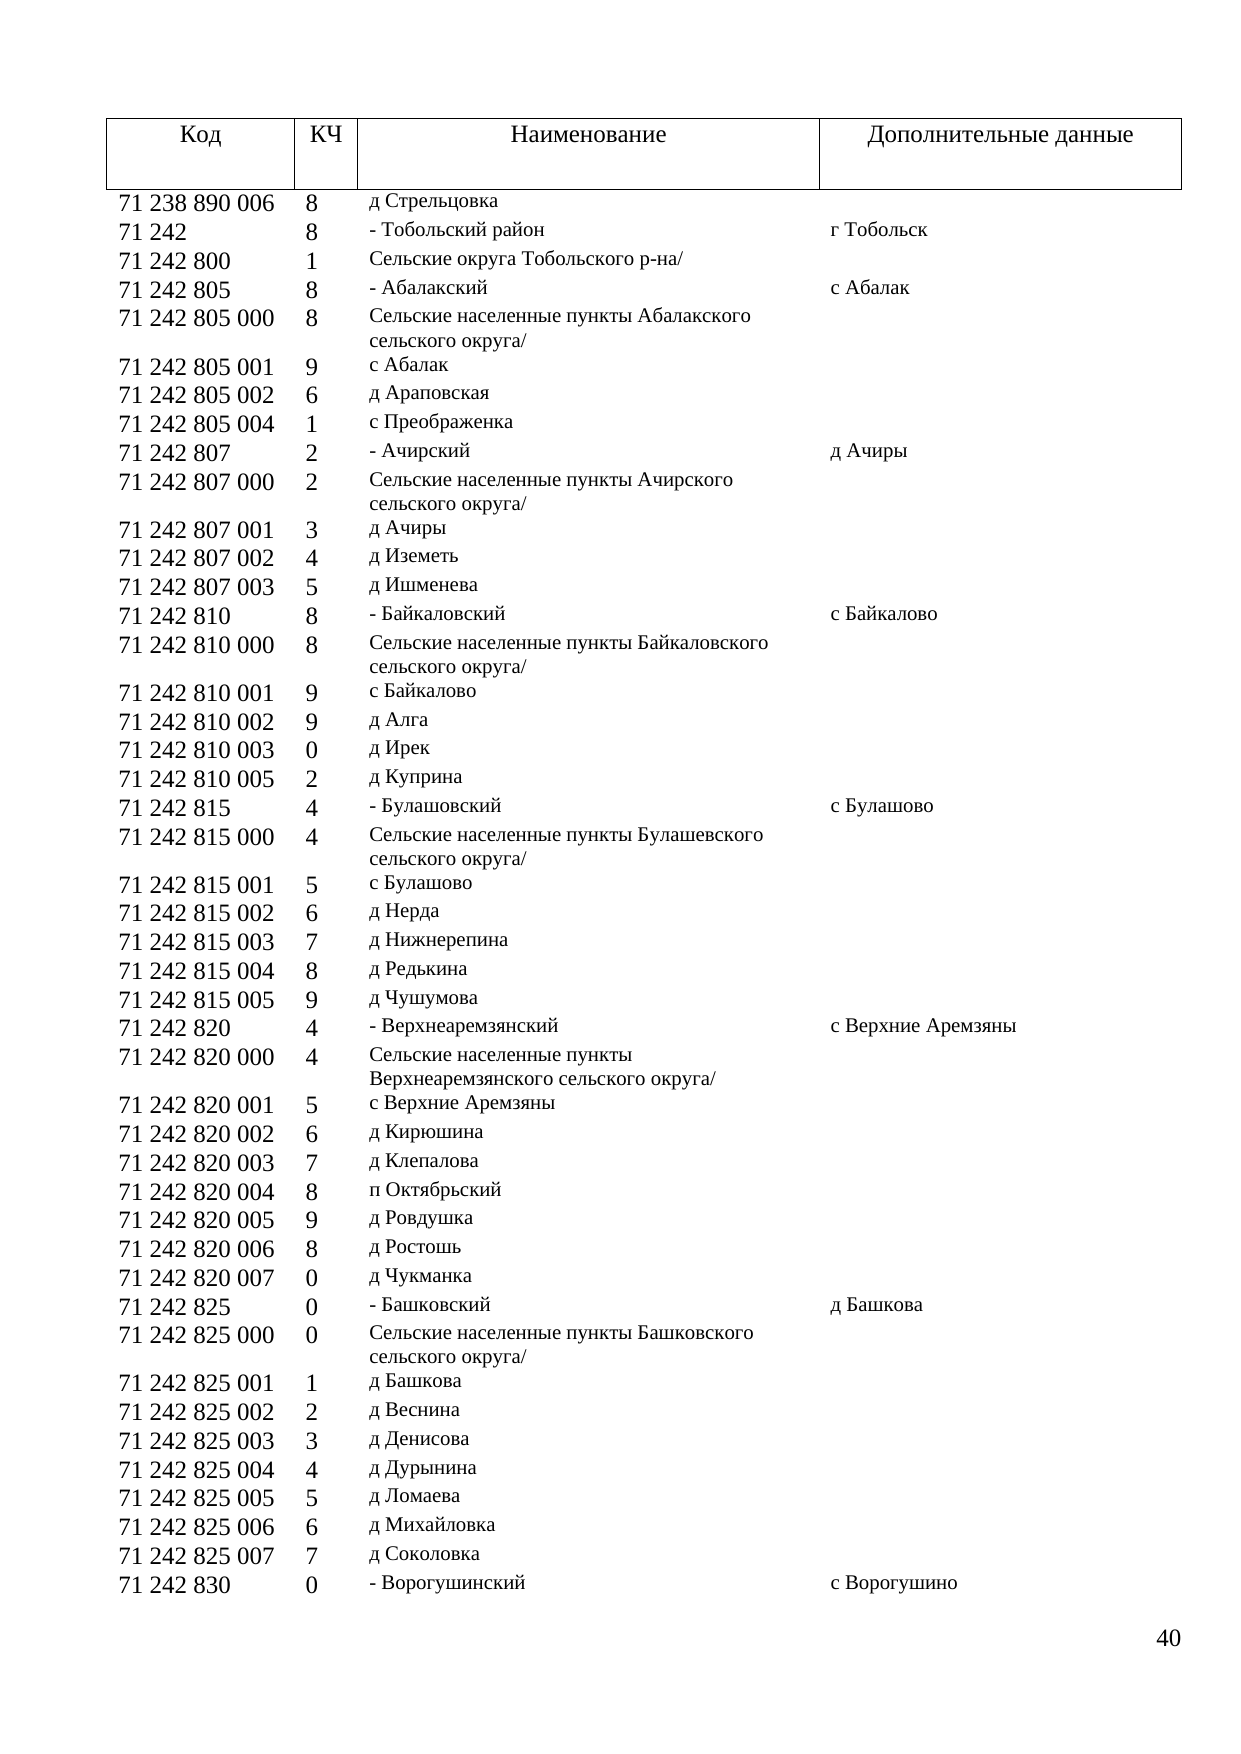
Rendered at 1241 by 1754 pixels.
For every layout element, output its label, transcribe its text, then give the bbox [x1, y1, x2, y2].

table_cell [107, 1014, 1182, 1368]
table_header КЧ [295, 119, 357, 188]
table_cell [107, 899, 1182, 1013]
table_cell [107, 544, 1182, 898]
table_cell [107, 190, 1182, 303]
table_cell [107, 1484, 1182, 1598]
table_header Дополнительные данные [820, 119, 1181, 188]
table_header Наименование [358, 119, 819, 188]
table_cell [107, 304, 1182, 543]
table_header Код [107, 119, 294, 188]
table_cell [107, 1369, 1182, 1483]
